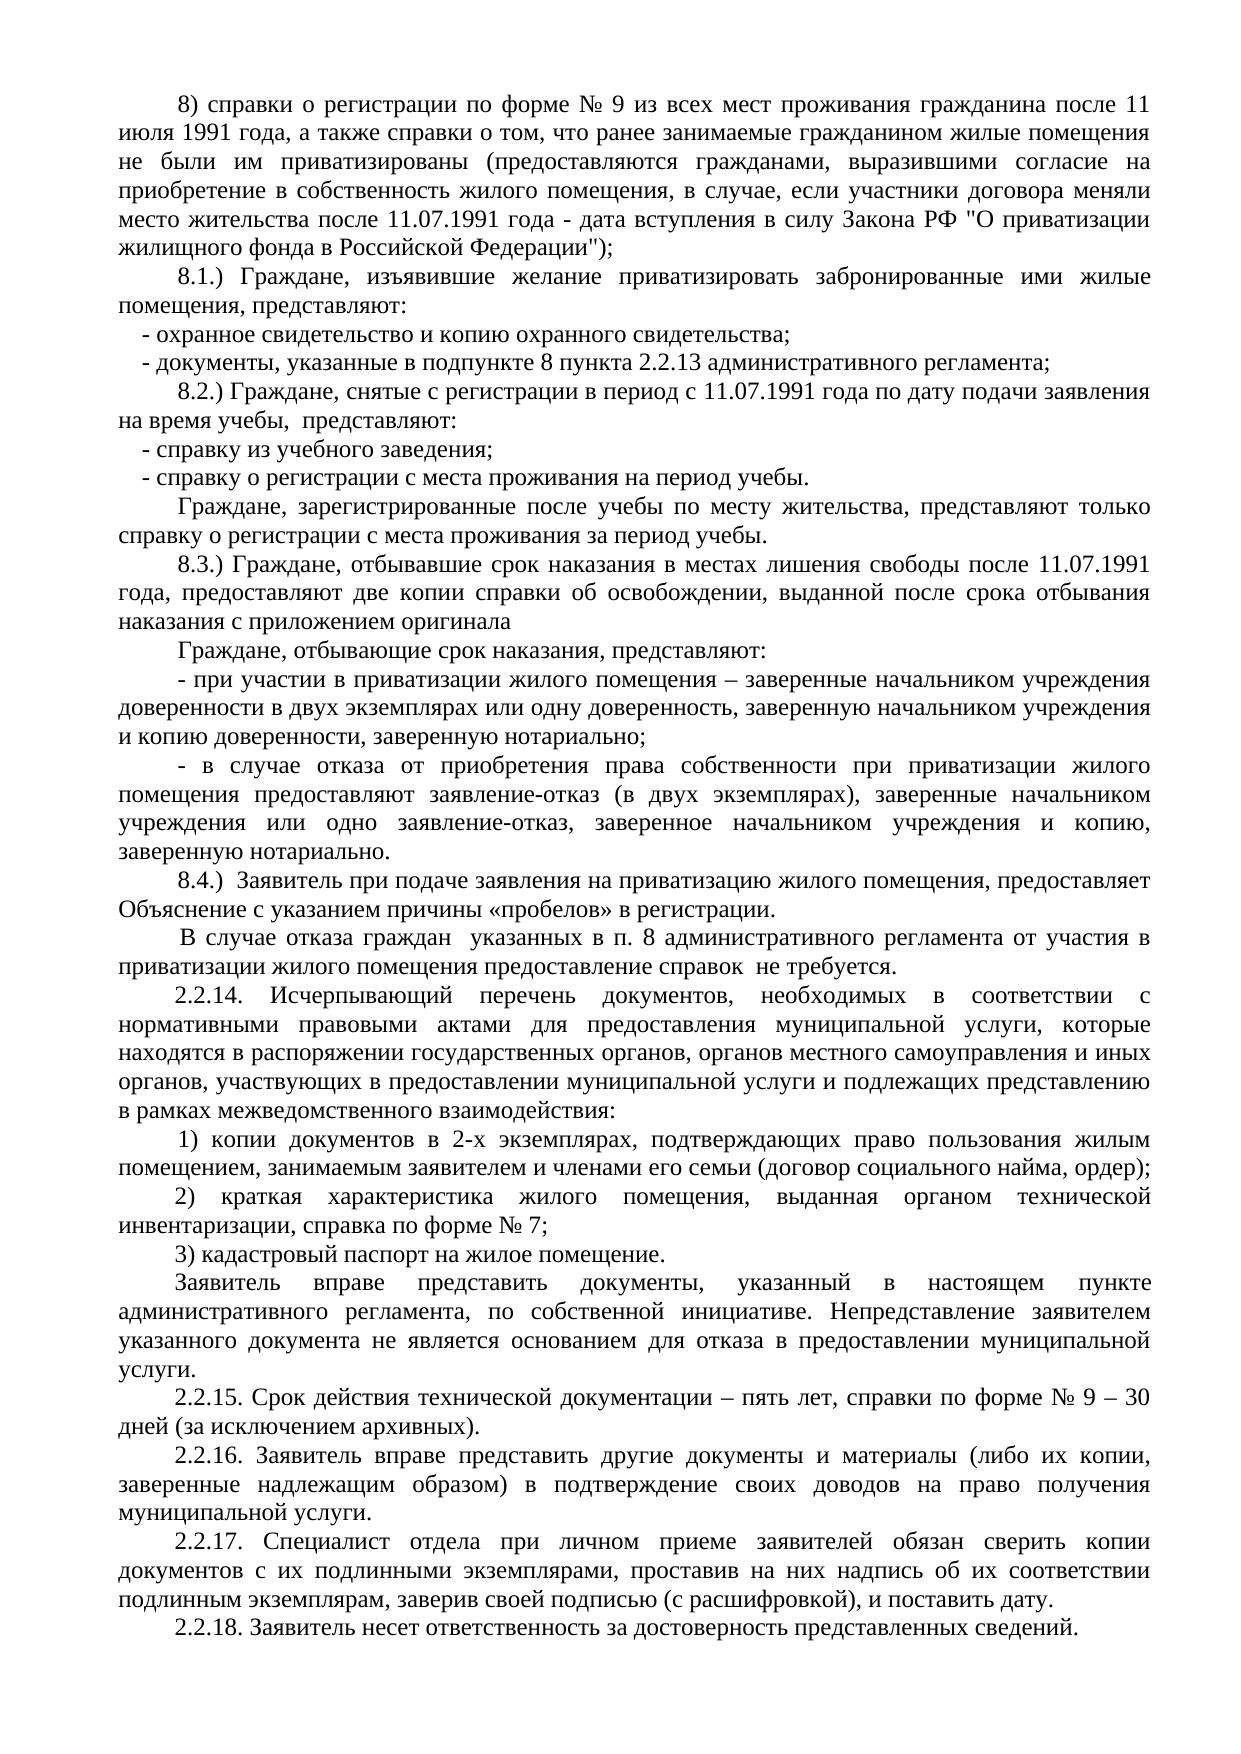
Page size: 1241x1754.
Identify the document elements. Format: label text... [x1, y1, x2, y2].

text - документы, указанные в подпункте 8 пункта 2.2.13 административного регламента; [118, 347, 1152, 376]
text 8) справки о регистрации по форме № 9 из всех мест проживания гражданина после 11 июля 1991 года, а также справки о том, что ранее занимаемые гражданином жилые помещения не были им приватизированы (предоставляются гражданами, выразившими согласие на приобретение в собственность жилого помещения, в случае, если участники договора меняли место жительства после 11.07.1991 года - дата вступления в силу Закона РФ "О приватизации жилищного фонда в Российской Федерации"); [118, 89, 1152, 261]
text - в случае отказа от приобретения права собственности при приватизации жилого помещения предоставляют заявление-отказ (в двух экземплярах), заверенные начальником учреждения или одно заявление-отказ, заверенное начальником учреждения и копию, заверенную нотариально. [118, 750, 1152, 865]
text 2.2.17. Специалист отдела при личном приеме заявителей обязан сверить копии документов с их подлинными экземплярами, проставив на них надпись об их соответствии подлинным экземплярам, заверив своей подписью (с расшифровкой), и поставить дату. [118, 1526, 1152, 1612]
text 3) кадастровый паспорт на жилое помещение. [118, 1239, 1152, 1267]
text Граждане, отбывающие срок наказания, представляют: [118, 635, 1152, 664]
text 2.2.18. Заявитель несет ответственность за достоверность представленных сведений. [118, 1612, 1152, 1641]
text 8.4.) Заявитель при подаче заявления на приватизацию жилого помещения, предоставляет Объяснение с указанием причины «пробелов» в регистрации. [118, 865, 1152, 922]
text 2.2.14. Исчерпывающий перечень документов, необходимых в соответствии с нормативными правовыми актами для предоставления муниципальной услуги, которые находятся в распоряжении государственных органов, органов местного самоуправления и иных органов, участвующих в предоставлении муниципальной услуги и подлежащих представлению в рамках межведомственного взаимодействия: [118, 980, 1152, 1124]
text 2.2.15. Срок действия технической документации – пять лет, справки по форме № 9 – 30 дней (за исключением архивных). [118, 1382, 1152, 1440]
text 8.2.) Граждане, снятые с регистрации в период с 11.07.1991 года по дату подачи заявления на время учебы, представляют: [118, 376, 1152, 434]
text - справку из учебного заведения; [118, 434, 1152, 462]
text 1) копии документов в 2-х экземплярах, подтверждающих право пользования жилым помещением, занимаемым заявителем и членами его семьи (договор социального найма, ордер); [118, 1124, 1152, 1181]
text - охранное свидетельство и копию охранного свидетельства; [118, 319, 1152, 347]
text Заявитель вправе представить документы, указанный в настоящем пункте административного регламента, по собственной инициативе. Непредставление заявителем указанного документа не является основанием для отказа в предоставлении муниципальной услуги. [118, 1267, 1152, 1382]
text 2.2.16. Заявитель вправе представить другие документы и материалы (либо их копии, заверенные надлежащим образом) в подтверждение своих доводов на право получения муниципальной услуги. [118, 1440, 1152, 1526]
text 8.1.) Граждане, изъявившие желание приватизировать забронированные ими жилые помещения, представляют: [118, 261, 1152, 319]
text - при участии в приватизации жилого помещения – заверенные начальником учреждения доверенности в двух экземплярах или одну доверенность, заверенную начальником учреждения и копию доверенности, заверенную нотариально; [118, 664, 1152, 750]
text 2) краткая характеристика жилого помещения, выданная органом технической инвентаризации, справка по форме № 7; [118, 1181, 1152, 1239]
text Граждане, зарегистрированные после учебы по месту жительства, представляют только справку о регистрации с места проживания за период учебы. [118, 491, 1152, 549]
text 8.3.) Граждане, отбывавшие срок наказания в местах лишения свободы после 11.07.1991 года, предоставляют две копии справки об освобождении, выданной после срока отбывания наказания с приложением оригинала [118, 549, 1152, 635]
text В случае отказа граждан указанных в п. 8 административного регламента от участия в приватизации жилого помещения предоставление справок не требуется. [118, 922, 1152, 980]
text - справку о регистрации с места проживания на период учебы. [118, 462, 1152, 491]
